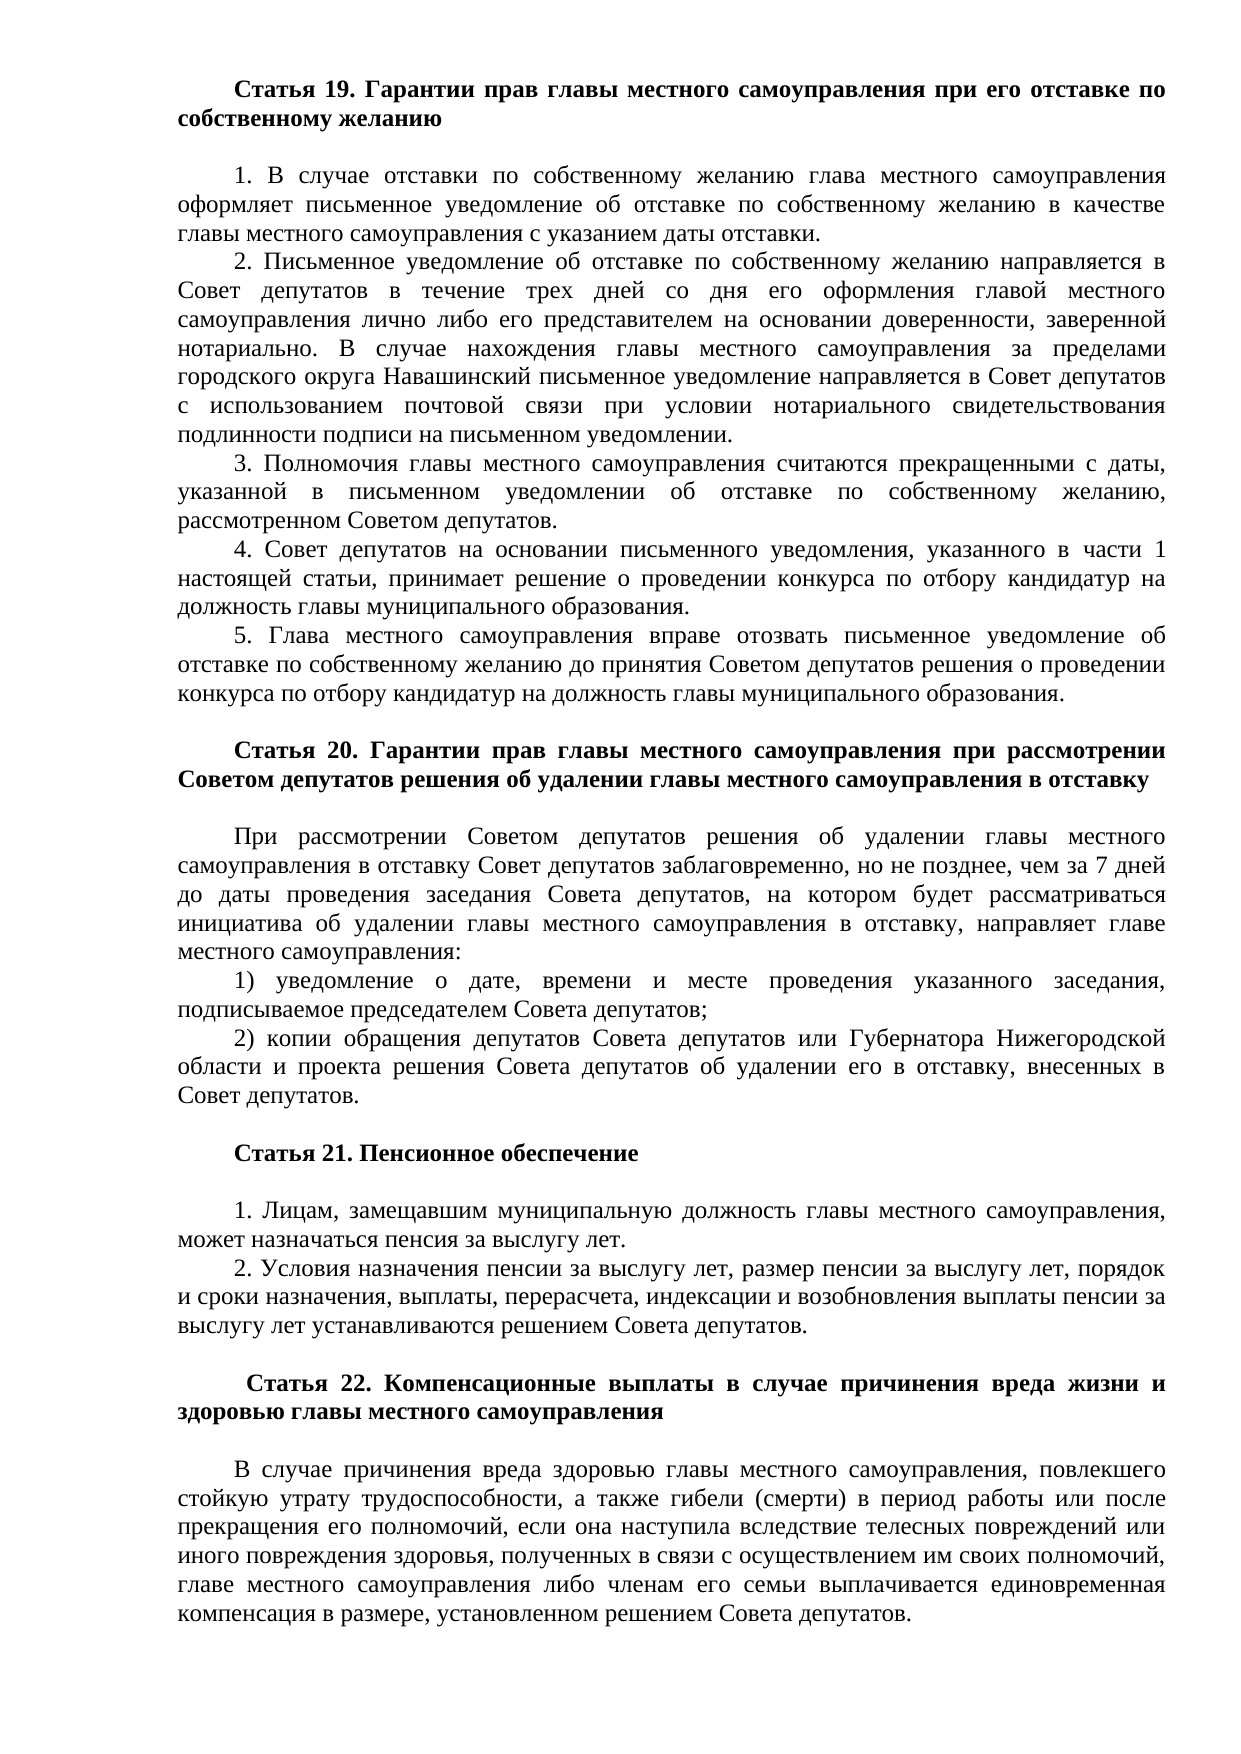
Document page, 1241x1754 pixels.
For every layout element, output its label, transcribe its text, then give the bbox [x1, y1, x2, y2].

text 4. Совет депутатов на основании письменного уведомления, указанного в части 1 настоящей статьи, принимает решение о проведении конкурса по отбору кандидатур на должность главы муниципального образования. [177, 534, 1167, 620]
text Статья 19. Гарантии прав главы местного самоуправления при его отставке по собственному желанию [177, 74, 1167, 131]
text При рассмотрении Советом депутатов решения об удалении главы местного самоуправления в отставку Совет депутатов заблаговременно, но не позднее, чем за 7 дней до даты проведения заседания Совета депутатов, на котором будет рассматриваться инициатива об удалении главы местного самоуправления в отставку, направляет главе местного самоуправления: [177, 821, 1167, 965]
text 2) копии обращения депутатов Совета депутатов или Губернатора Нижегородской области и проекта решения Совета депутатов об удалении его в отставку, внесенных в Совет депутатов. [177, 1023, 1167, 1109]
text 3. Полномочия главы местного самоуправления считаются прекращенными с даты, указанной в письменном уведомлении об отставке по собственному желанию, рассмотренном Советом депутатов. [177, 448, 1167, 534]
text В случае причинения вреда здоровью главы местного самоуправления, повлекшего стойкую утрату трудоспособности, а также гибели (смерти) в период работы или после прекращения его полномочий, если она наступила вследствие телесных повреждений или иного повреждения здоровья, полученных в связи с осуществлением им своих полномочий, главе местного самоуправления либо членам его семьи выплачивается единовременная компенсация в размере, установленном решением Совета депутатов. [177, 1454, 1167, 1626]
text Статья 20. Гарантии прав главы местного самоуправления при рассмотрении Советом депутатов решения об удалении главы местного самоуправления в отставку [177, 735, 1167, 793]
text Статья 21. Пенсионное обеспечение [177, 1138, 1167, 1166]
text 5. Глава местного самоуправления вправе отозвать письменное уведомление об отставке по собственному желанию до принятия Советом депутатов решения о проведении конкурса по отбору кандидатур на должность главы муниципального образования. [177, 620, 1167, 706]
text 1. Лицам, замещавшим муниципальную должность главы местного самоуправления, может назначаться пенсия за выслугу лет. [177, 1195, 1167, 1253]
text 1. В случае отставки по собственному желанию глава местного самоуправления оформляет письменное уведомление об отставке по собственному желанию в качестве главы местного самоуправления с указанием даты отставки. [177, 160, 1167, 246]
text 2. Условия назначения пенсии за выслугу лет, размер пенсии за выслугу лет, порядок и сроки назначения, выплаты, перерасчета, индексации и возобновления выплаты пенсии за выслугу лет устанавливаются решением Совета депутатов. [177, 1253, 1167, 1339]
text 2. Письменное уведомление об отставке по собственному желанию направляется в Совет депутатов в течение трех дней со дня его оформления главой местного самоуправления лично либо его представителем на основании доверенности, заверенной нотариально. В случае нахождения главы местного самоуправления за пределами городского округа Навашинский письменное уведомление направляется в Совет депутатов с использованием почтовой связи при условии нотариального свидетельствования подлинности подписи на письменном уведомлении. [177, 246, 1167, 448]
text 1) уведомление о дате, времени и месте проведения указанного заседания, подписываемое председателем Совета депутатов; [177, 965, 1167, 1023]
text Статья 22. Компенсационные выплаты в случае причинения вреда жизни и здоровью главы местного самоуправления [177, 1368, 1167, 1425]
